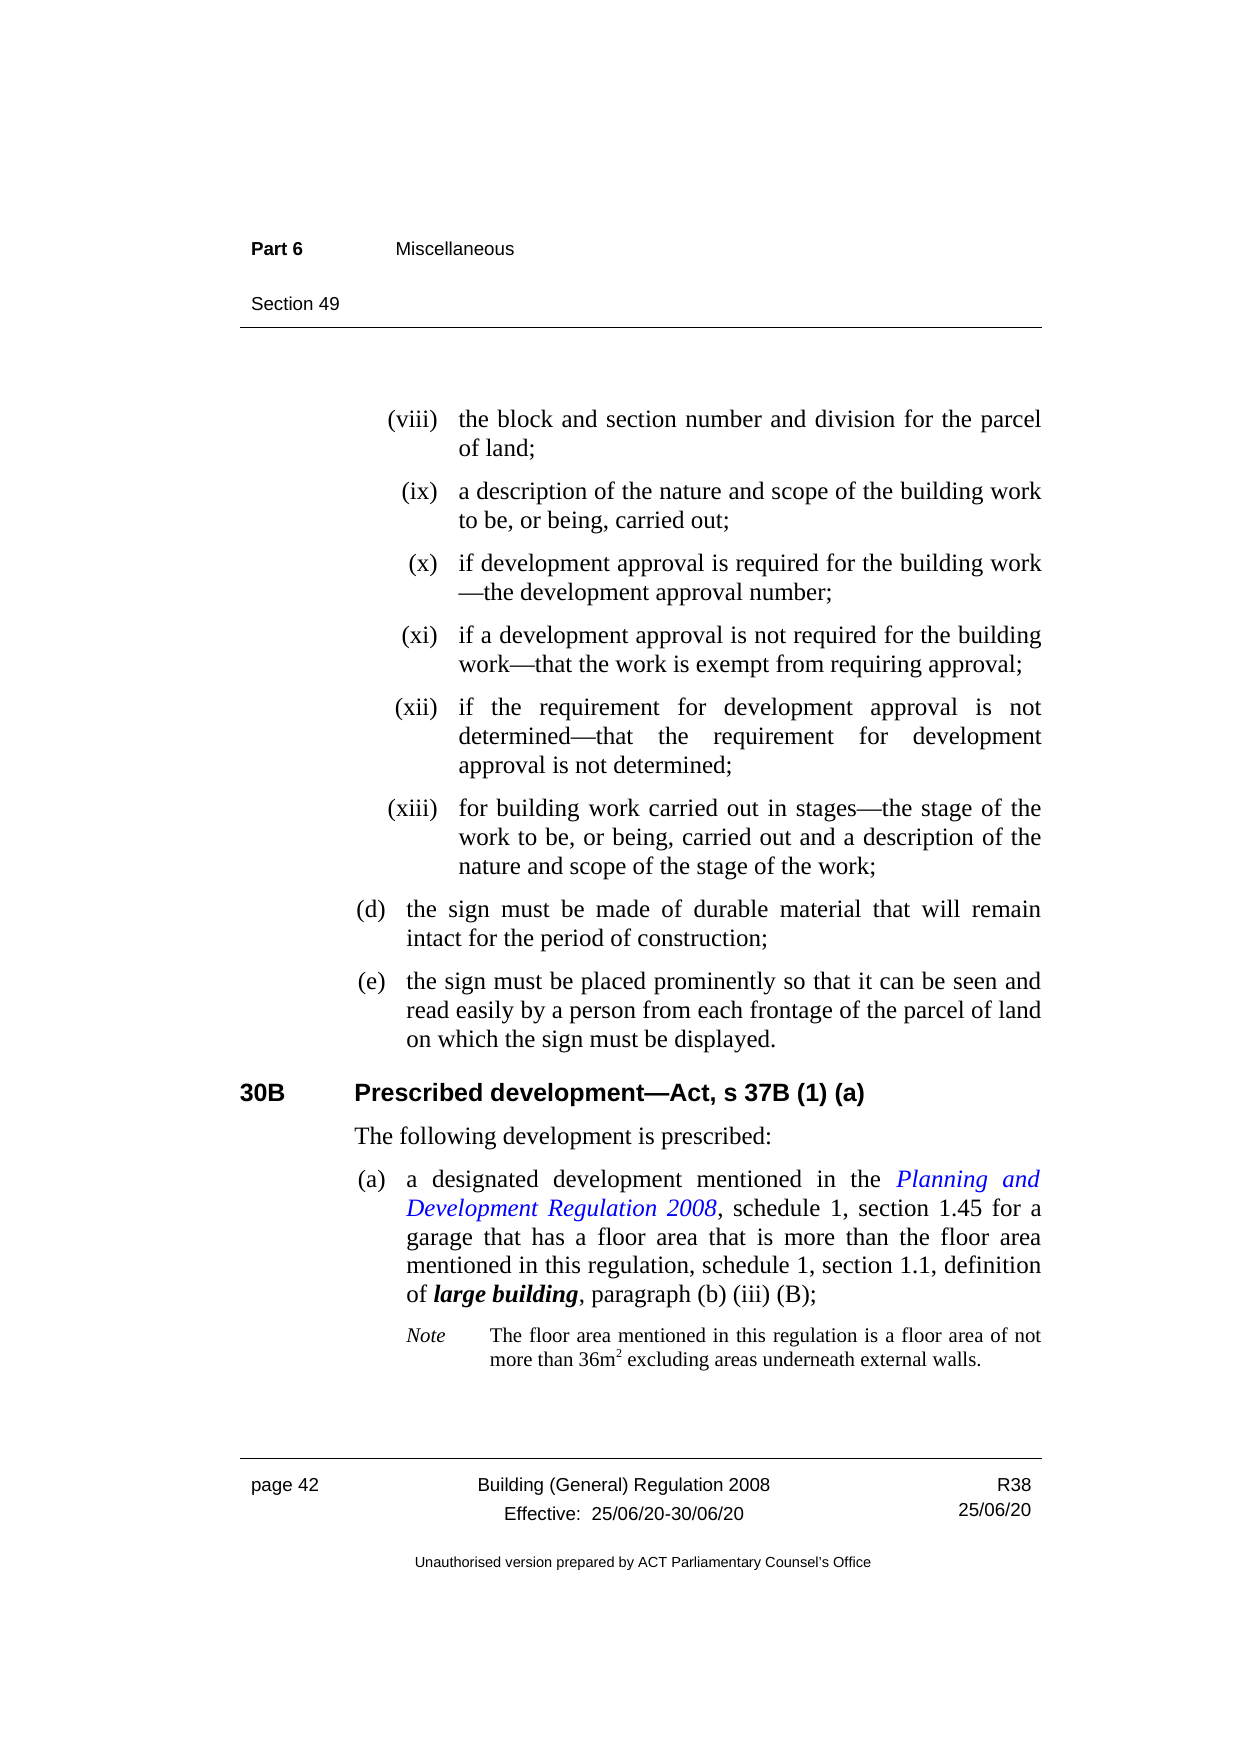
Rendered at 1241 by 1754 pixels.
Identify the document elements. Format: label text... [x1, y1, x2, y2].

text (xii) if the requirement for development approval is not determined—that the requirement for development approval is not determined; [239, 692, 1042, 779]
text (x) if development approval is required for the building work—the development approval number; [239, 548, 1042, 606]
text The following development is prescribed: [354, 1121, 1042, 1149]
text (d) the sign must be made of durable material that will remain intact for the period of construction; [239, 894, 1042, 952]
text Note The floor area mentioned in this regulation is a floor area of not more than 36m2 excluding areas underneath external walls. [406, 1322, 1042, 1371]
text (xiii) for building work carried out in stages—the stage of the work to be, or being, carried out and a description of the nature and scope of the stage of the work; [239, 793, 1042, 879]
text 30B Prescribed development—Act, s 37B (1) (a) [239, 1077, 1042, 1106]
text (e) the sign must be placed prominently so that it can be seen and read easily by a person from each frontage of the parcel of land on which the sign must be displayed. [239, 966, 1042, 1052]
text (xi) if a development approval is not required for the building work—that the work is exempt from requiring approval; [239, 620, 1042, 678]
text (viii) the block and section number and division for the parcel of land; [239, 404, 1042, 462]
text (a) a designated development mentioned in the Planning and Development Regulation 2008, schedule 1, section 1.45 for a garage that has a floor area that is more than the floor area mentioned in this regulation, schedule 1, section 1.1, definition of large building, paragraph (b) (iii) (B); [239, 1164, 1042, 1308]
text (ix) a description of the nature and scope of the building work to be, or being, carried out; [239, 476, 1042, 534]
